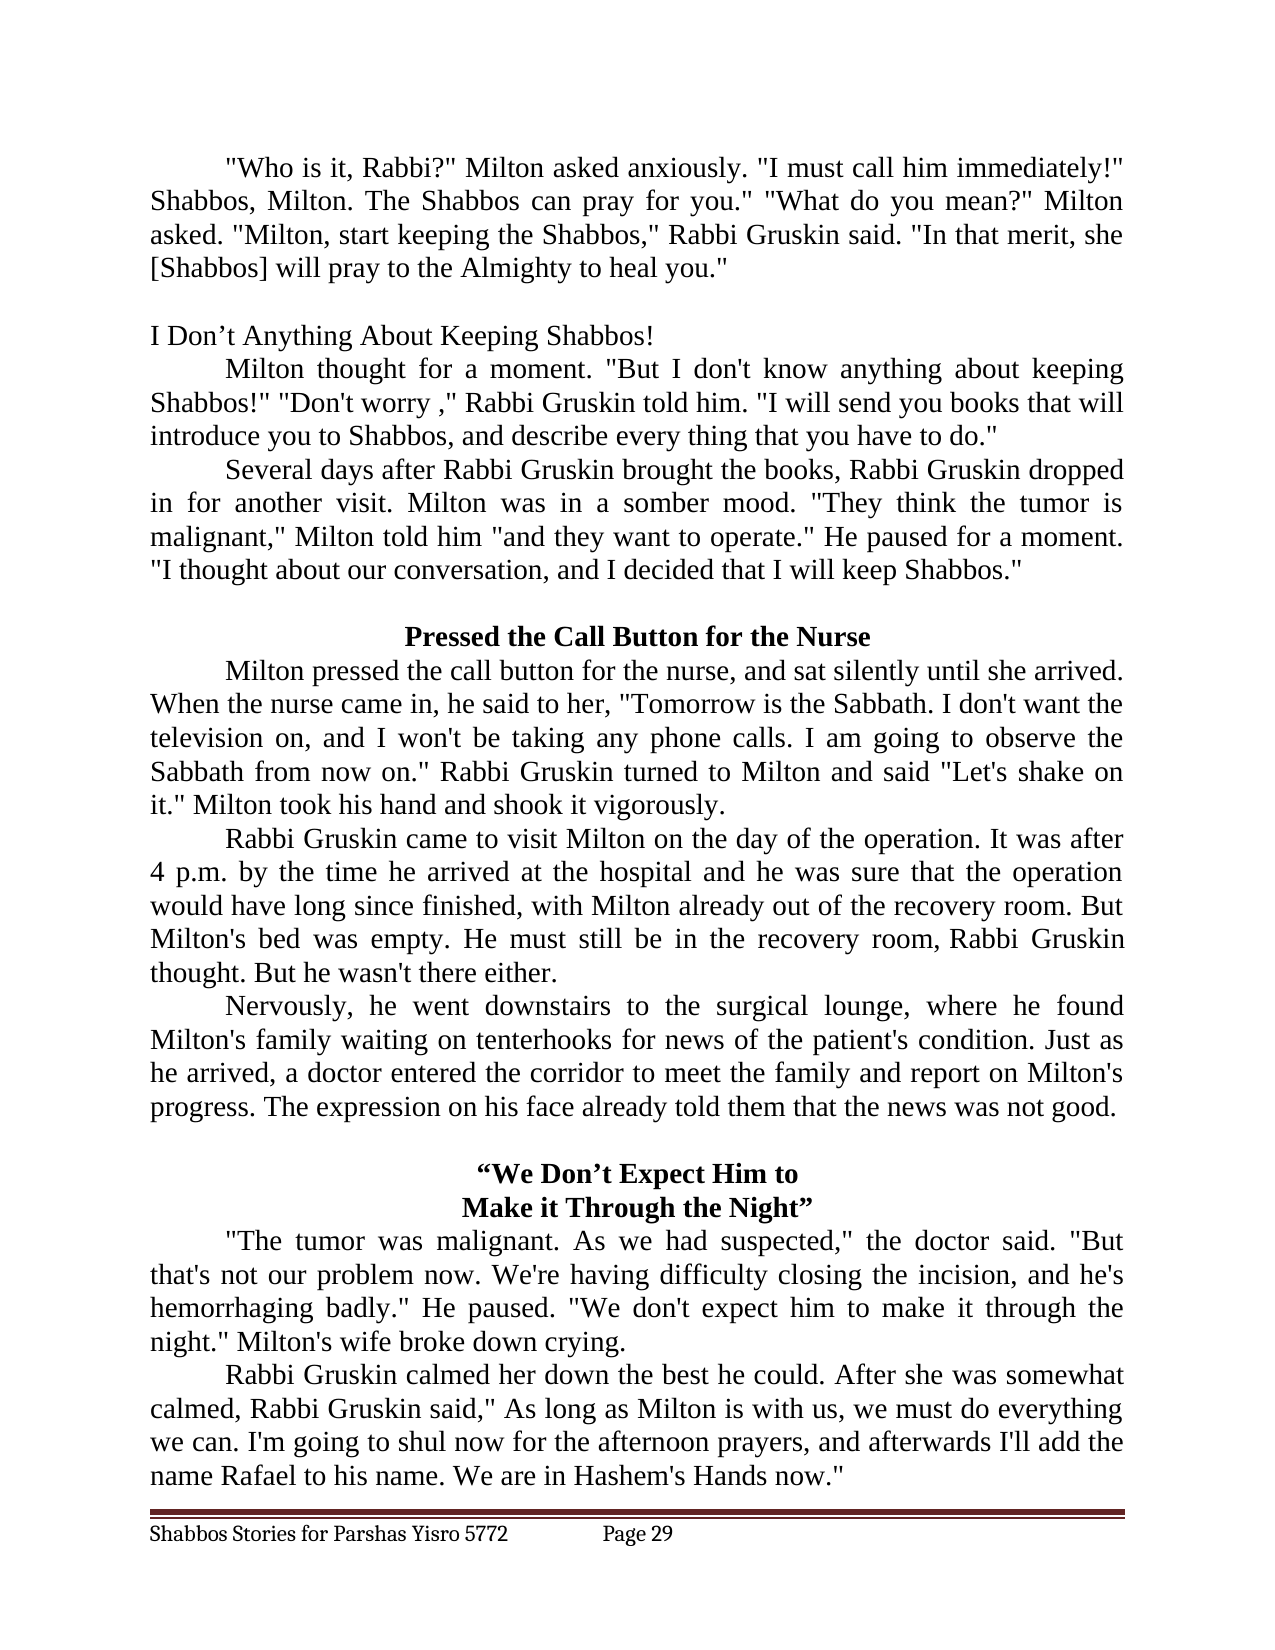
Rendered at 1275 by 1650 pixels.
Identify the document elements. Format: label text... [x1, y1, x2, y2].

text "The tumor was malignant. As we had suspected," the doctor said. "But that's not our problem now. We're having difficulty closing the incision, and he's hemorrhaging badly." He paused. "We don't expect him to make it through the night." Milton's wife broke down crying. [150, 1223, 1125, 1357]
text "Who is it, Rabbi?" Milton asked anxiously. "I must call him immediately!" Shabbos, Milton. The Shabbos can pray for you." "What do you mean?" Milton asked. "Milton, start keeping the Shabbos," Rabbi Gruskin said. "In that merit, she [Shabbos] will pray to the Almighty to heal you." [150, 150, 1125, 284]
text Nervously, he went downstairs to the surgical lounge, where he found Milton's family waiting on tenterhooks for news of the patient's condition. Just as he arrived, a doctor entered the corridor to meet the family and report on Milton's progress. The expression on his face already told them that the news was not good. [150, 988, 1125, 1123]
text “We Don’t Expect Him to [150, 1156, 1125, 1190]
text Milton thought for a moment. "But I don't know anything about keeping Shabbos!" "Don't worry ," Rabbi Gruskin told him. "I will send you books that will introduce you to Shabbos, and describe every thing that you have to do." [150, 351, 1125, 452]
text Milton pressed the call button for the nurse, and sat silently until she arrived. When the nurse came in, he said to her, "Tomorrow is the Sabbath. I don't want the television on, and I won't be taking any phone calls. I am going to observe the Sabbath from now on." Rabbi Gruskin turned to Milton and said "Let's shake on it." Milton took his hand and shook it vigorously. [150, 653, 1125, 821]
text Make it Through the Night” [150, 1190, 1125, 1223]
text Pressed the Call Button for the Nurse [150, 619, 1125, 653]
text Rabbi Gruskin came to visit Milton on the day of the operation. It was after 4 p.m. by the time he arrived at the hospital and he was sure that the operation would have long since finished, with Milton already out of the recovery room. But Milton's bed was empty. He must still be in the recovery room, Rabbi Gruskin thought. But he wasn't there either. [150, 821, 1125, 988]
text I Don’t Anything About Keeping Shabbos! [150, 318, 1125, 351]
text Several days after Rabbi Gruskin brought the books, Rabbi Gruskin dropped in for another visit. Milton was in a somber mood. "They think the tumor is malignant," Milton told him "and they want to operate." He paused for a moment. "I thought about our conversation, and I decided that I will keep Shabbos." [150, 452, 1125, 586]
text Rabbi Gruskin calmed her down the best he could. After she was somewhat calmed, Rabbi Gruskin said," As long as Milton is with us, we must do everything we can. I'm going to shul now for the afternoon prayers, and afterwards I'll add the name Rafael to his name. We are in Hashem's Hands now." [150, 1357, 1125, 1492]
